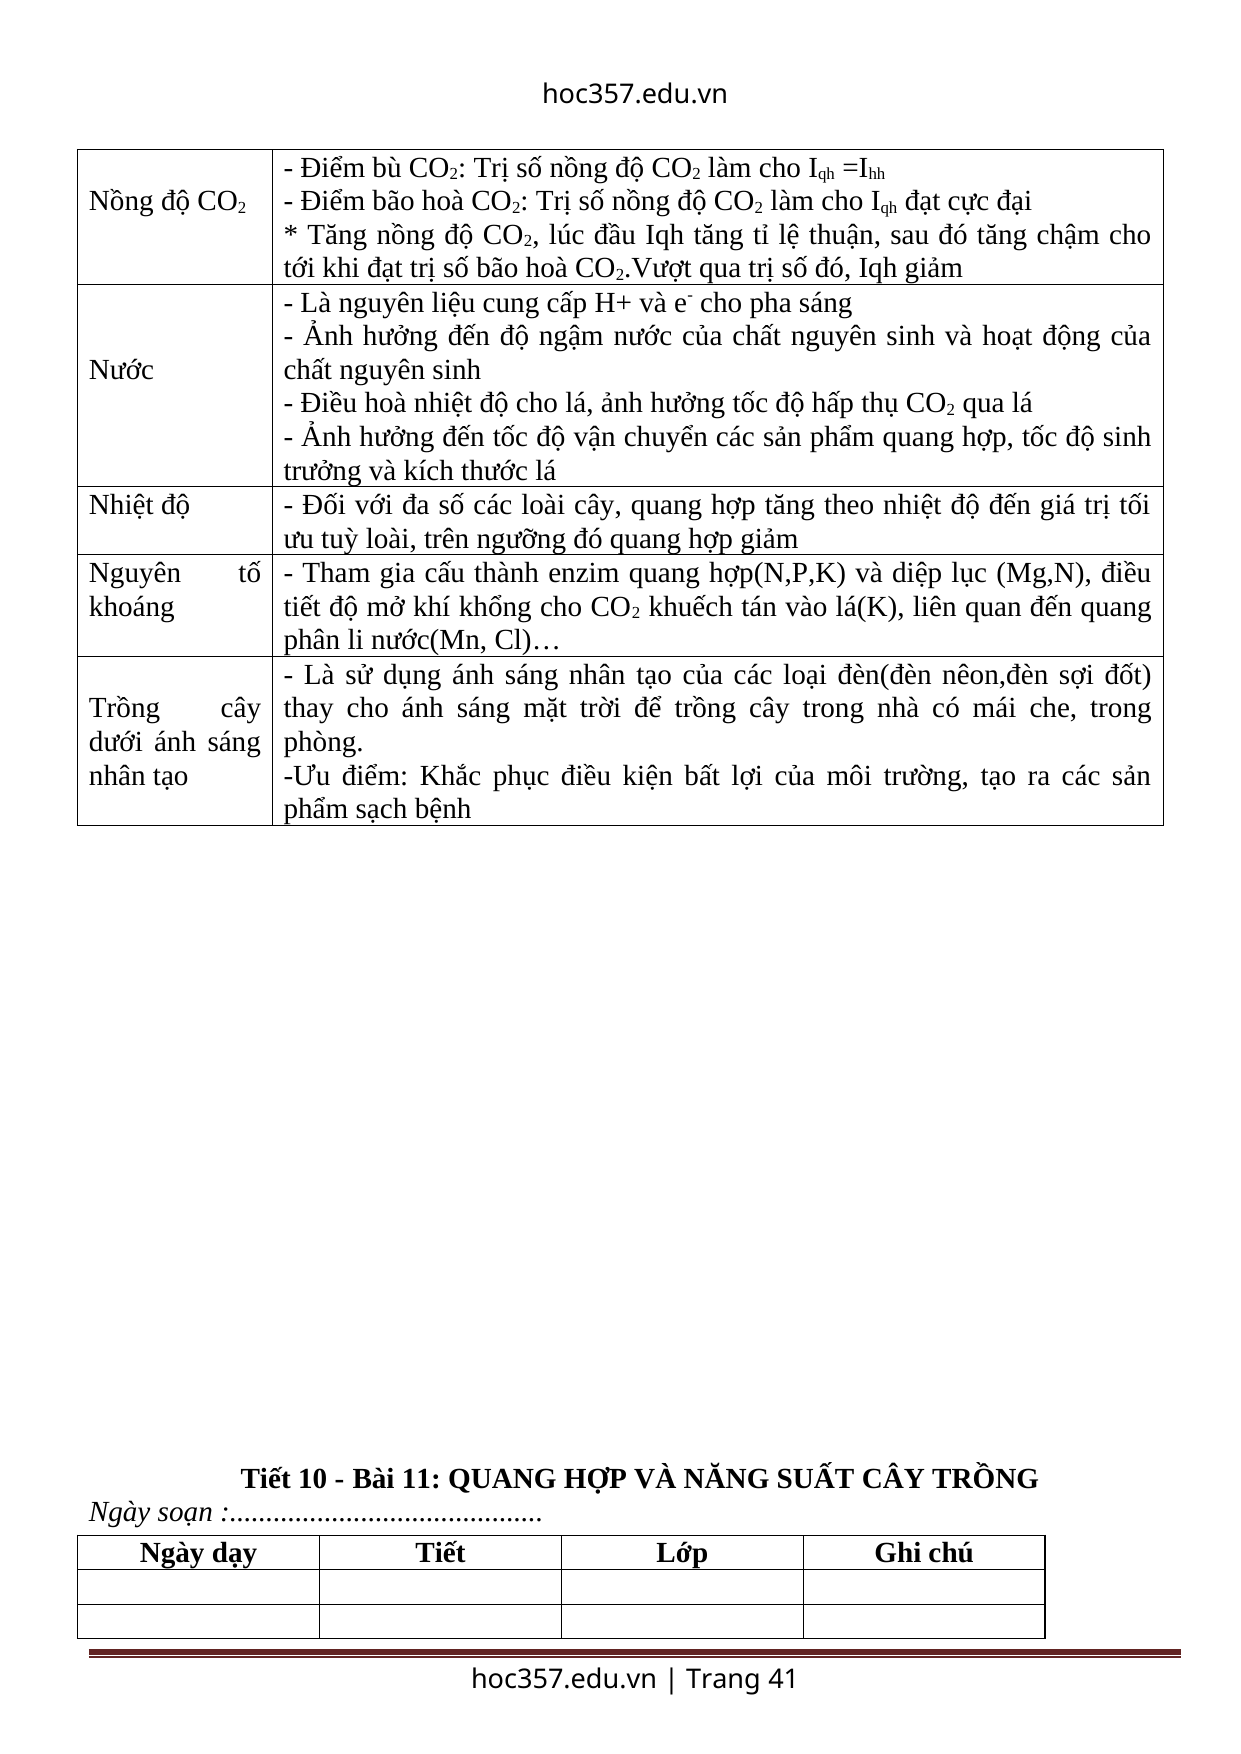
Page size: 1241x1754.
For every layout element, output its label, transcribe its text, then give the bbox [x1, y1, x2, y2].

table_cell - Tham gia cấu thành enzim quang hợp(N,P,K) và diệp lục (Mg,N), điều tiết độ mở khí khổng cho CO2 khuếch tán vào lá(K), liên quan đến quang phân li nước(Mn, Cl)… [273, 555, 1163, 656]
text Ngày soạn :........................................... [89, 1494, 1181, 1528]
text Tiết 10 - Bài 11: QUANG HỢP VÀ NĂNG SUẤT CÂY TRỒNG [89, 1461, 1181, 1494]
table_cell - Điểm bù CO2: Trị số nồng độ CO2 làm cho Iqh =Ihh - Điểm bão hoà CO2: Trị số nồng độ CO2 làm cho Iqh đạt cực đại * Tăng nồng độ CO2, lúc đầu Iqh tăng tỉ lệ thuận, sau đó tăng chậm cho tới khi đạt trị số bão hoà CO2.Vượt qua trị số đó, Iqh giảm [273, 150, 1163, 284]
table_cell [562, 1605, 803, 1638]
table_cell - Là sử dụng ánh sáng nhân tạo của các loại đèn(đèn nêon,đèn sợi đốt) thay cho ánh sáng mặt trời để trồng cây trong nhà có mái che, trong phòng. -Ưu điểm: Khắc phục điều kiện bất lợi của môi trường, tạo ra các sản phẩm sạch bệnh [273, 657, 1163, 825]
table_cell Nồng độ CO2 [78, 150, 272, 284]
table_header Lớp [562, 1536, 803, 1569]
table_cell [78, 1570, 319, 1604]
table_cell Nước [78, 285, 272, 486]
table_cell [320, 1570, 561, 1604]
table_cell Trồng cây dưới ánh sáng nhân tạo [78, 657, 272, 825]
table_cell [804, 1605, 1044, 1638]
table_cell [78, 1605, 319, 1638]
table_header Ghi chú [804, 1536, 1044, 1569]
table_cell [562, 1570, 803, 1604]
table_cell - Đối với đa số các loài cây, quang hợp tăng theo nhiệt độ đến giá trị tối ưu tuỳ loài, trên ngưỡng đó quang hợp giảm [273, 487, 1163, 554]
table_cell - Là nguyên liệu cung cấp H+ và e- cho pha sáng - Ảnh hưởng đến độ ngậm nước của chất nguyên sinh và hoạt động của chất nguyên sinh - Điều hoà nhiệt độ cho lá, ảnh hưởng tốc độ hấp thụ CO2 qua lá - Ảnh hưởng đến tốc độ vận chuyển các sản phẩm quang hợp, tốc độ sinh trưởng và kích thước lá [273, 285, 1163, 486]
table_cell [804, 1570, 1044, 1604]
table_cell [320, 1605, 561, 1638]
table_cell Nguyên tố khoáng [78, 555, 272, 656]
table_header Tiết [320, 1536, 561, 1569]
table_cell Nhiệt độ [78, 487, 272, 554]
table_header Ngày dạy [78, 1536, 319, 1569]
